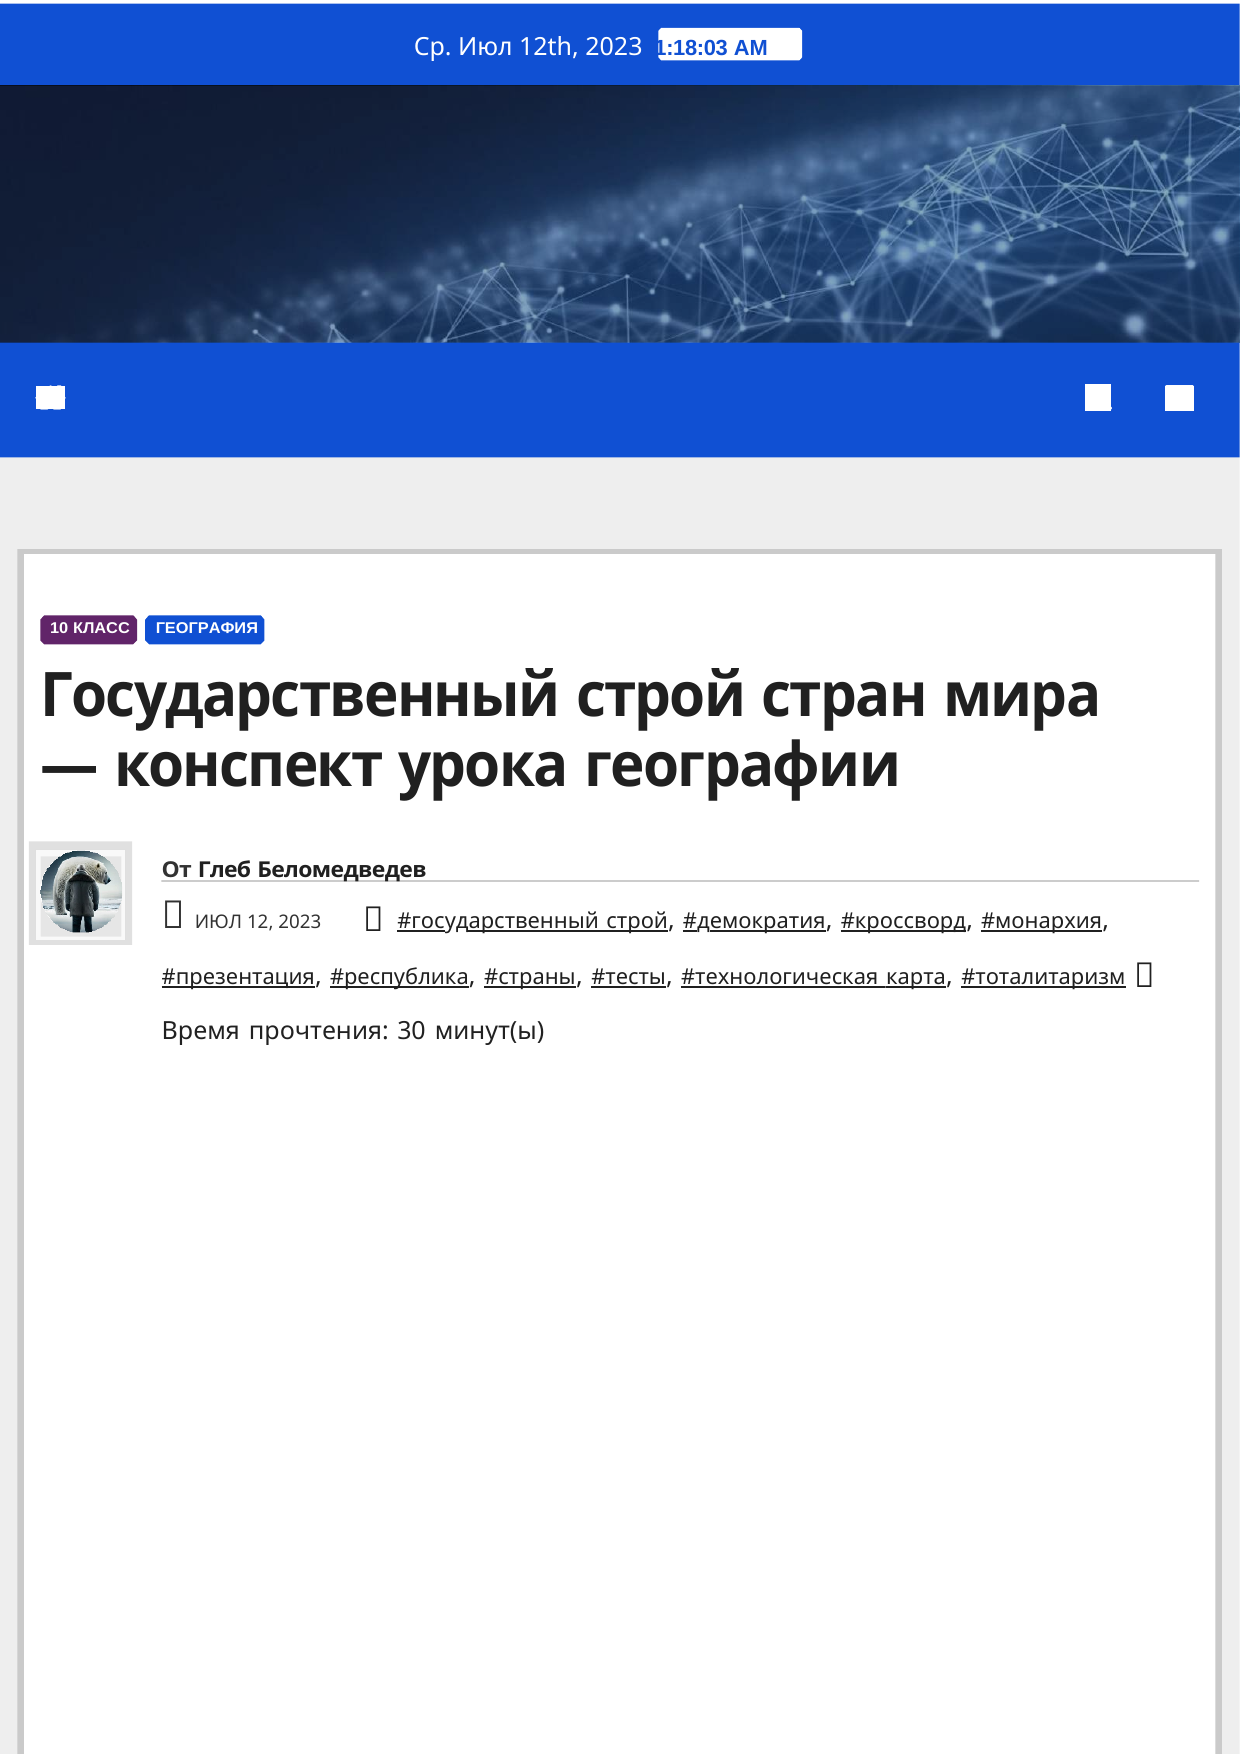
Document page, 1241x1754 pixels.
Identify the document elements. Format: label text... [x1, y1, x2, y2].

picture [35, 849, 126, 940]
text  ИЮЛ 12, 2023  #государственный строй, #демократия, #кроссворд, #монархия, [161, 882, 1240, 940]
text #презентация, #республика, #страны, #тесты, #технологическая карта, #тоталитаризм  [161, 947, 1240, 997]
picture [35, 385, 66, 410]
picture [1165, 385, 1194, 411]
text 10 КЛАСС ГЕОГРАФИЯ [50, 618, 1240, 637]
title — конспект урока географии [40, 731, 1240, 801]
picture [0, 85, 1240, 342]
picture [1085, 384, 1112, 411]
title Государственный строй стран мира [40, 660, 1240, 731]
text От Глеб Беломедведев [161, 858, 1240, 882]
text Время прочтения: 30 минут(ы) [161, 1012, 1240, 1047]
